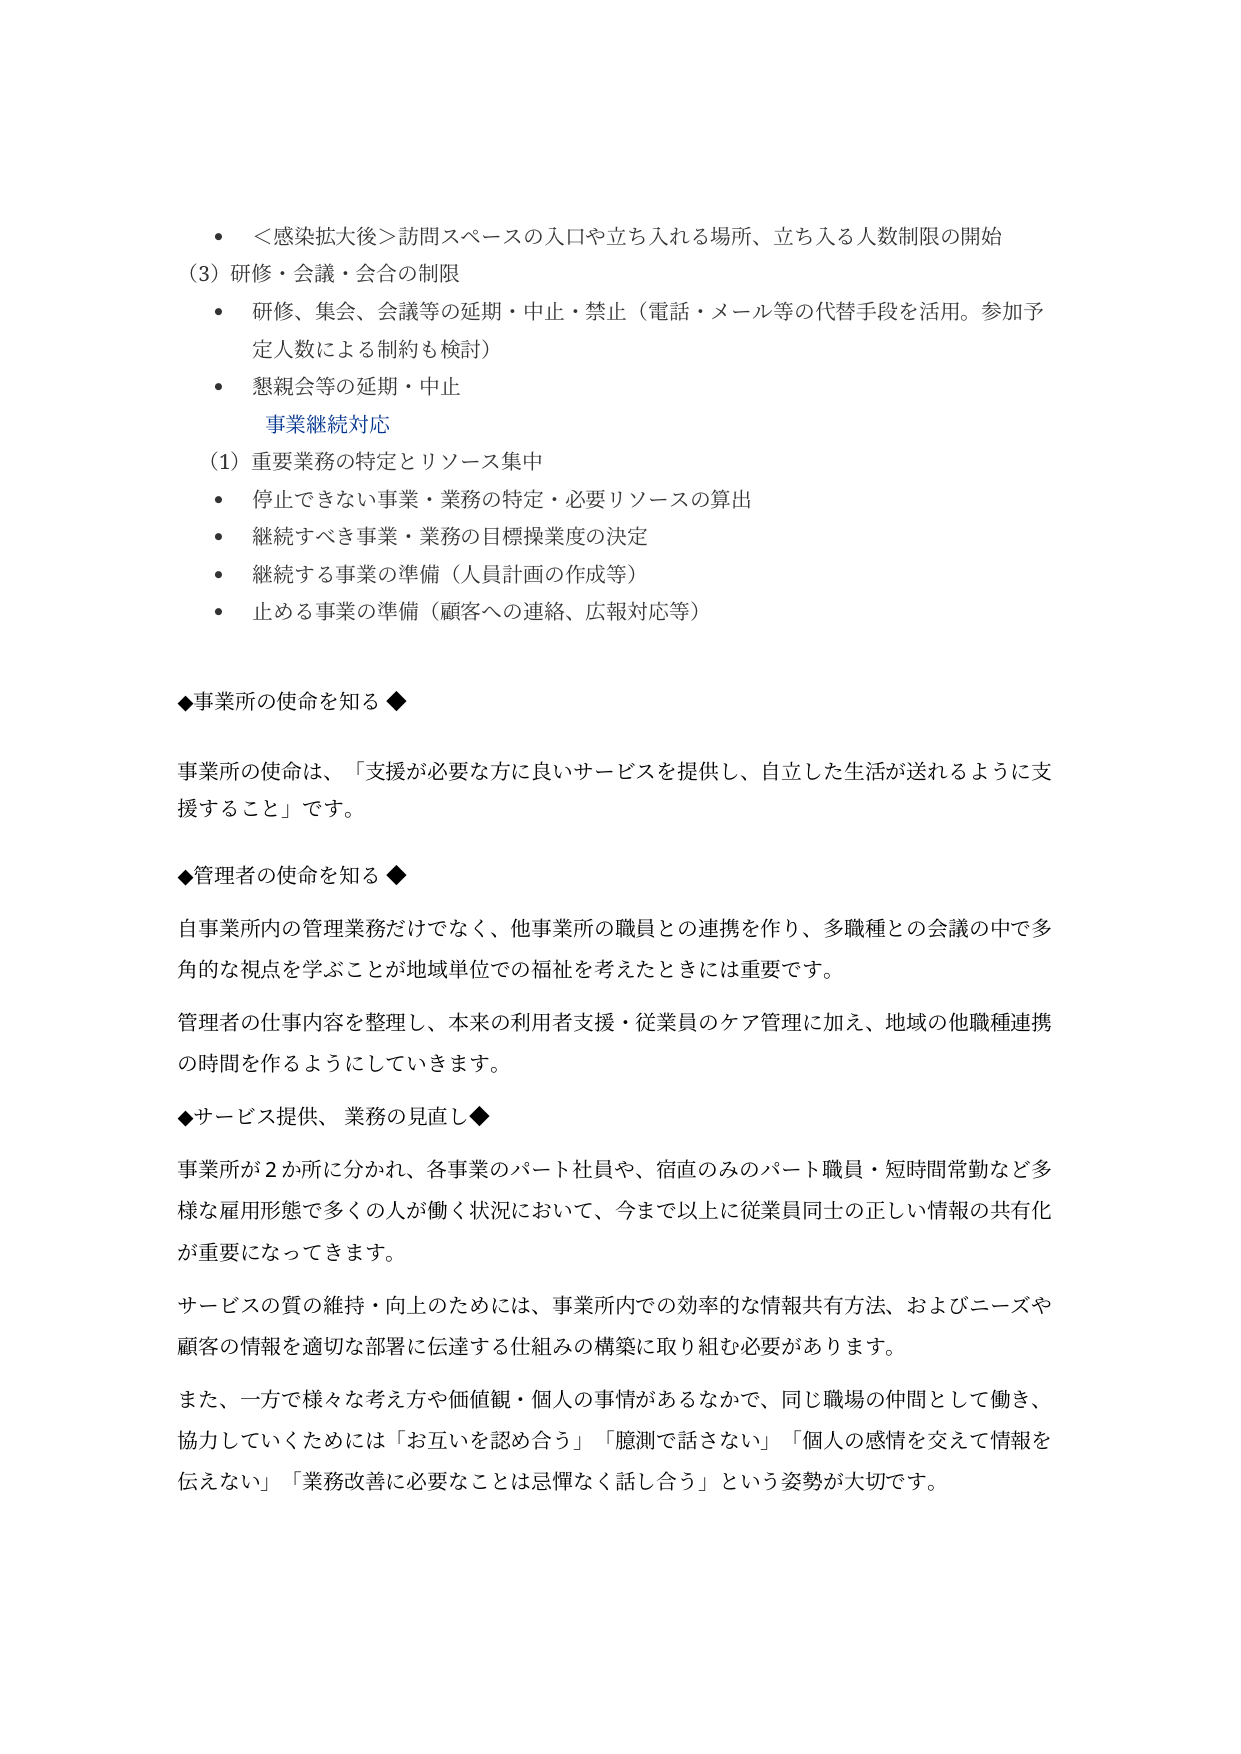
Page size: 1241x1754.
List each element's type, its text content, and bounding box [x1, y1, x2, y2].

text ◆管理者の使命を知る ◆ [177, 856, 1063, 893]
text 事業所の使命は、「支援が必要な方に良いサービスを提供し、自立した生活が送れるように支援すること」です。 [177, 752, 1063, 827]
text 自事業所内の管理業務だけでなく、他事業所の職員との連携を作り、多職種との会議の中で多角的な視点を学ぶことが地域単位での福祉を考えたときには重要です。 [177, 909, 1063, 987]
text 事業所が2か所に分かれ、各事業のパート社員や、宿直のみのパート職員・短時間常勤など多様な雇用形態で多くの人が働く状況において、今まで以上に従業員同士の正しい情報の共有化が重要になってきます。 [177, 1150, 1063, 1270]
list ＜感染拡大後＞訪問スペースの入口や立ち入れる場所、立ち入る人数制限の開始 [215, 217, 1063, 254]
text サービスの質の維持・向上のためには、事業所内での効率的な情報共有方法、およびニーズや顧客の情報を適切な部署に伝達する仕組みの構築に取り組む必要があります。 [177, 1285, 1063, 1364]
text 事業継続対応 [265, 404, 1063, 442]
list 懇親会等の延期・中止 [215, 367, 1063, 404]
text ◆事業所の使命を知る ◆ [177, 682, 1063, 719]
list 研修、集会、会議等の延期・中止・禁止（電話・メール等の代替手段を活用。参加予定人数による制約も検討） [215, 292, 1063, 367]
text （3）研修・会議・会合の制限 [177, 254, 1063, 292]
text ◆サービス提供、 業務の見直し◆ [177, 1097, 1063, 1134]
text （1）重要業務の特定とリソース集中 [177, 442, 1063, 479]
list 停止できない事業・業務の特定・必要リソースの算出 [215, 479, 1063, 517]
text 管理者の仕事内容を整理し、本来の利用者支援・従業員のケア管理に加え、地域の他職種連携の時間を作るようにしていきます。 [177, 1003, 1063, 1082]
list 継続すべき事業・業務の目標操業度の決定 [215, 517, 1063, 554]
list 止める事業の準備（顧客への連絡、広報対応等） [215, 592, 1063, 629]
list 継続する事業の準備（人員計画の作成等） [215, 554, 1063, 592]
text また、一方で様々な考え方や価値観・個人の事情があるなかで、同じ職場の仲間として働き、協力していくためには「お互いを認め合う」「臆測で話さない」「個人の感情を交えて情報を伝えない」「業務改善に必要なことは忌憚なく話し合う」という姿勢が大切です。 [177, 1379, 1063, 1499]
